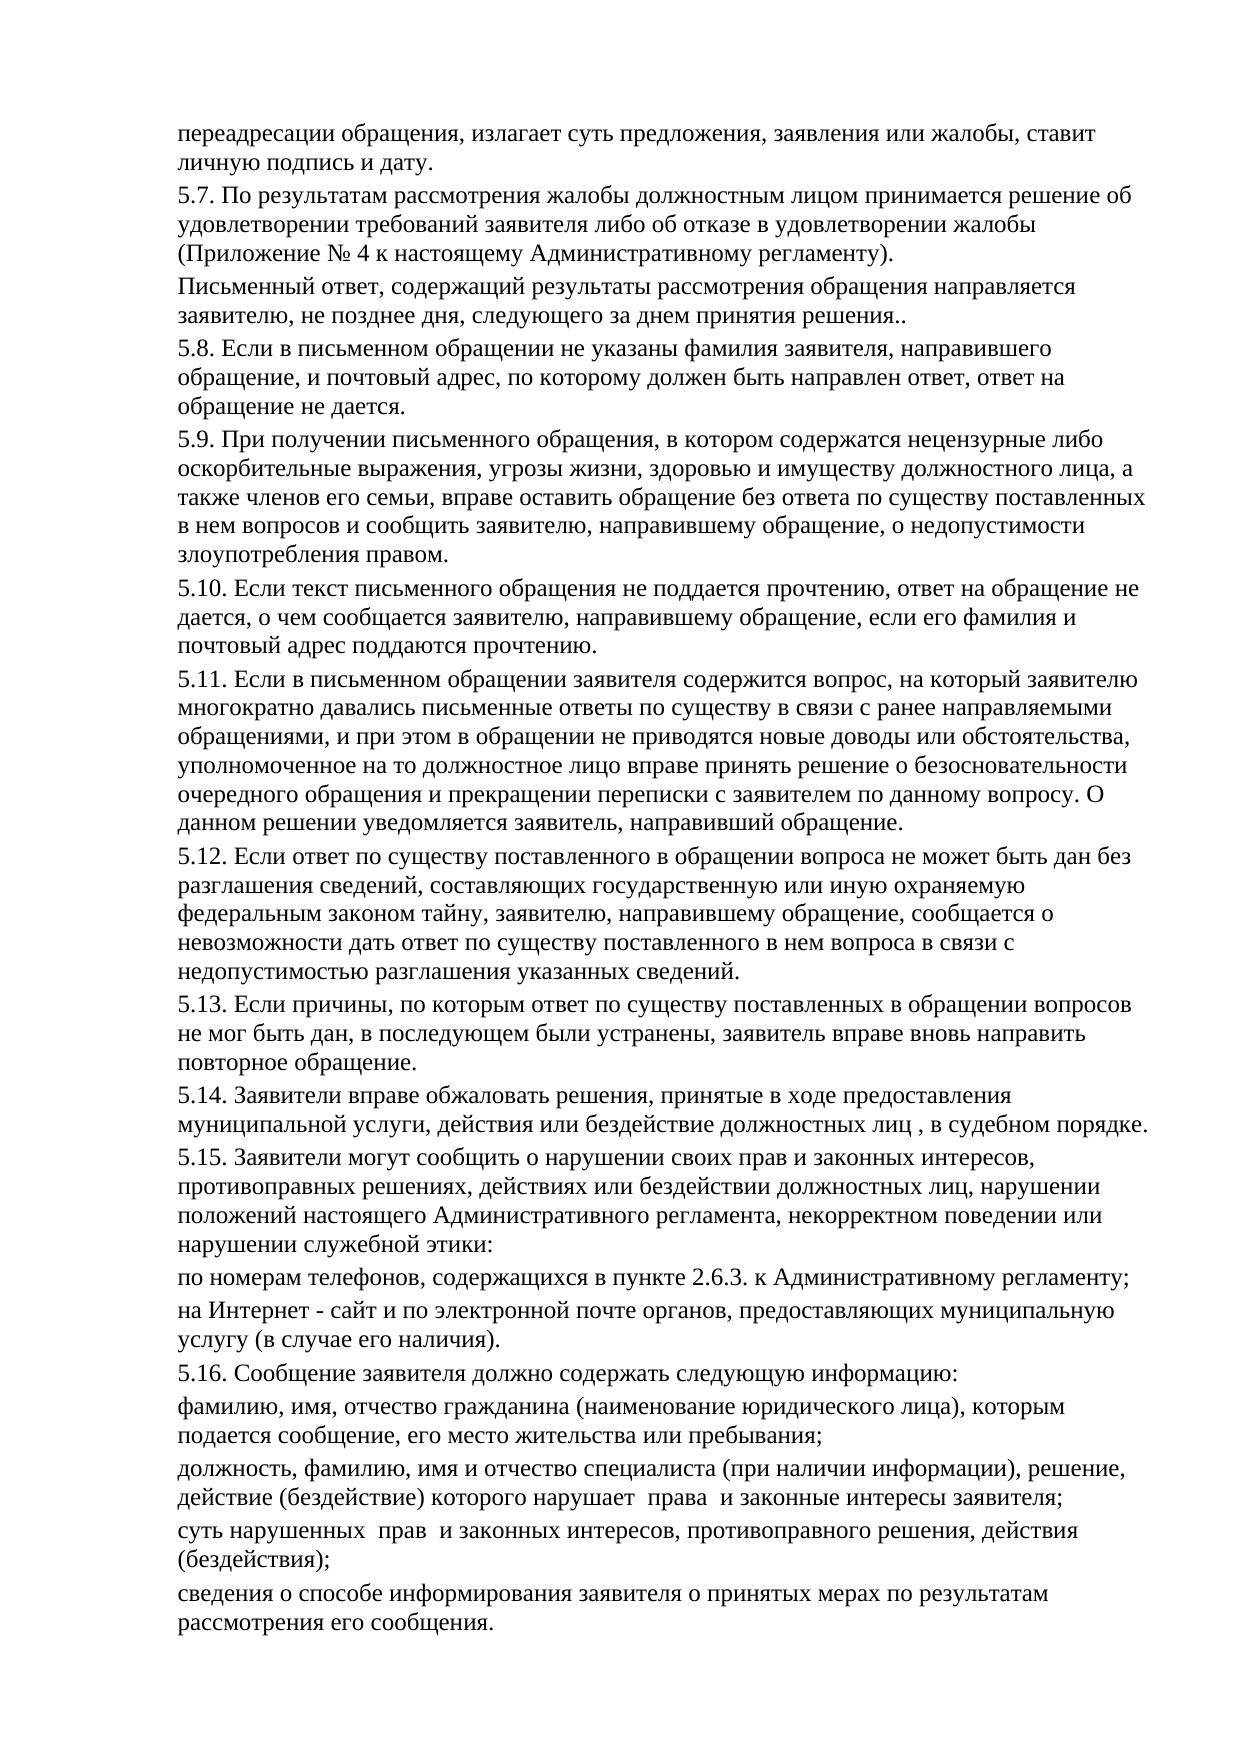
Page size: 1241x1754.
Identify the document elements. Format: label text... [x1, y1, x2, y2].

text на Интернет - сайт и по электронной почте органов, предоставляющих муниципальную услугу (в случае его наличия). [177, 1296, 1152, 1353]
text 5.8. Если в письменном обращении не указаны фамилия заявителя, направившего обращение, и почтовый адрес, по которому должен быть направлен ответ, ответ на обращение не дается. [177, 333, 1152, 420]
text фамилию, имя, отчество гражданина (наименование юридического лица), которым подается сообщение, его место жительства или пребывания; [177, 1391, 1152, 1449]
text 5.16. Сообщение заявителя должно содержать следующую информацию: [177, 1358, 1152, 1387]
text 5.9. При получении письменного обращения, в котором содержатся нецензурные либо оскорбительные выражения, угрозы жизни, здоровью и имуществу должностного лица, а также членов его семьи, вправе оставить обращение без ответа по существу поставленных в нем вопросов и сообщить заявителю, направившему обращение, о недопустимости злоупотребления правом. [177, 424, 1152, 568]
text 5.12. Если ответ по существу поставленного в обращении вопроса не может быть дан без разглашения сведений, составляющих государственную или иную охраняемую федеральным законом тайну, заявителю, направившему обращение, сообщается о невозможности дать ответ по существу поставленного в нем вопроса в связи с недопустимостью разглашения указанных сведений. [177, 841, 1152, 985]
text суть нарушенных прав и законных интересов, противоправного решения, действия (бездействия); [177, 1516, 1152, 1573]
text 5.10. Если текст письменного обращения не поддается прочтению, ответ на обращение не дается, о чем сообщается заявителю, направившему обращение, если его фамилия и почтовый адрес поддаются прочтению. [177, 573, 1152, 659]
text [177, 118, 1152, 176]
text 5.14. Заявители вправе обжаловать решения, принятые в ходе предоставления муниципальной услуги, действия или бездействие должностных лиц , в судебном порядке. [177, 1080, 1152, 1138]
text 5.15. Заявители могут сообщить о нарушении своих прав и законных интересов, противоправных решениях, действиях или бездействии должностных лиц, нарушении положений настоящего Административного регламента, некорректном поведении или нарушении служебной этики: [177, 1142, 1152, 1257]
text Письменный ответ, содержащий результаты рассмотрения обращения направляется заявителю, не позднее дня, следующего за днем принятия решения.. [177, 271, 1152, 329]
text 5.11. Если в письменном обращении заявителя содержится вопрос, на который заявителю многократно давались письменные ответы по существу в связи с ранее направляемыми обращениями, и при этом в обращении не приводятся новые доводы или обстоятельства, уполномоченное на то должностное лицо вправе принять решение о безосновательности очередного обращения и прекращении переписки с заявителем по данному вопросу. О данном решении уведомляется заявитель, направивший обращение. [177, 664, 1152, 836]
text 5.7. По результатам рассмотрения жалобы должностным лицом принимается решение об удовлетворении требований заявителя либо об отказе в удовлетворении жалобы (Приложение № 4 к настоящему Административному регламенту). [177, 180, 1152, 267]
text 5.13. Если причины, по которым ответ по существу поставленных в обращении вопросов не мог быть дан, в последующем были устранены, заявитель вправе вновь направить повторное обращение. [177, 989, 1152, 1076]
text должность, фамилию, имя и отчество специалиста (при наличии информации), решение, действие (бездействие) которого нарушает права и законные интересы заявителя; [177, 1453, 1152, 1511]
text по номерам телефонов, содержащихся в пункте 2.6.3. к Административному регламенту; [177, 1262, 1152, 1291]
text сведения о способе информирования заявителя о принятых мерах по результатам рассмотрения его сообщения. [177, 1578, 1152, 1635]
